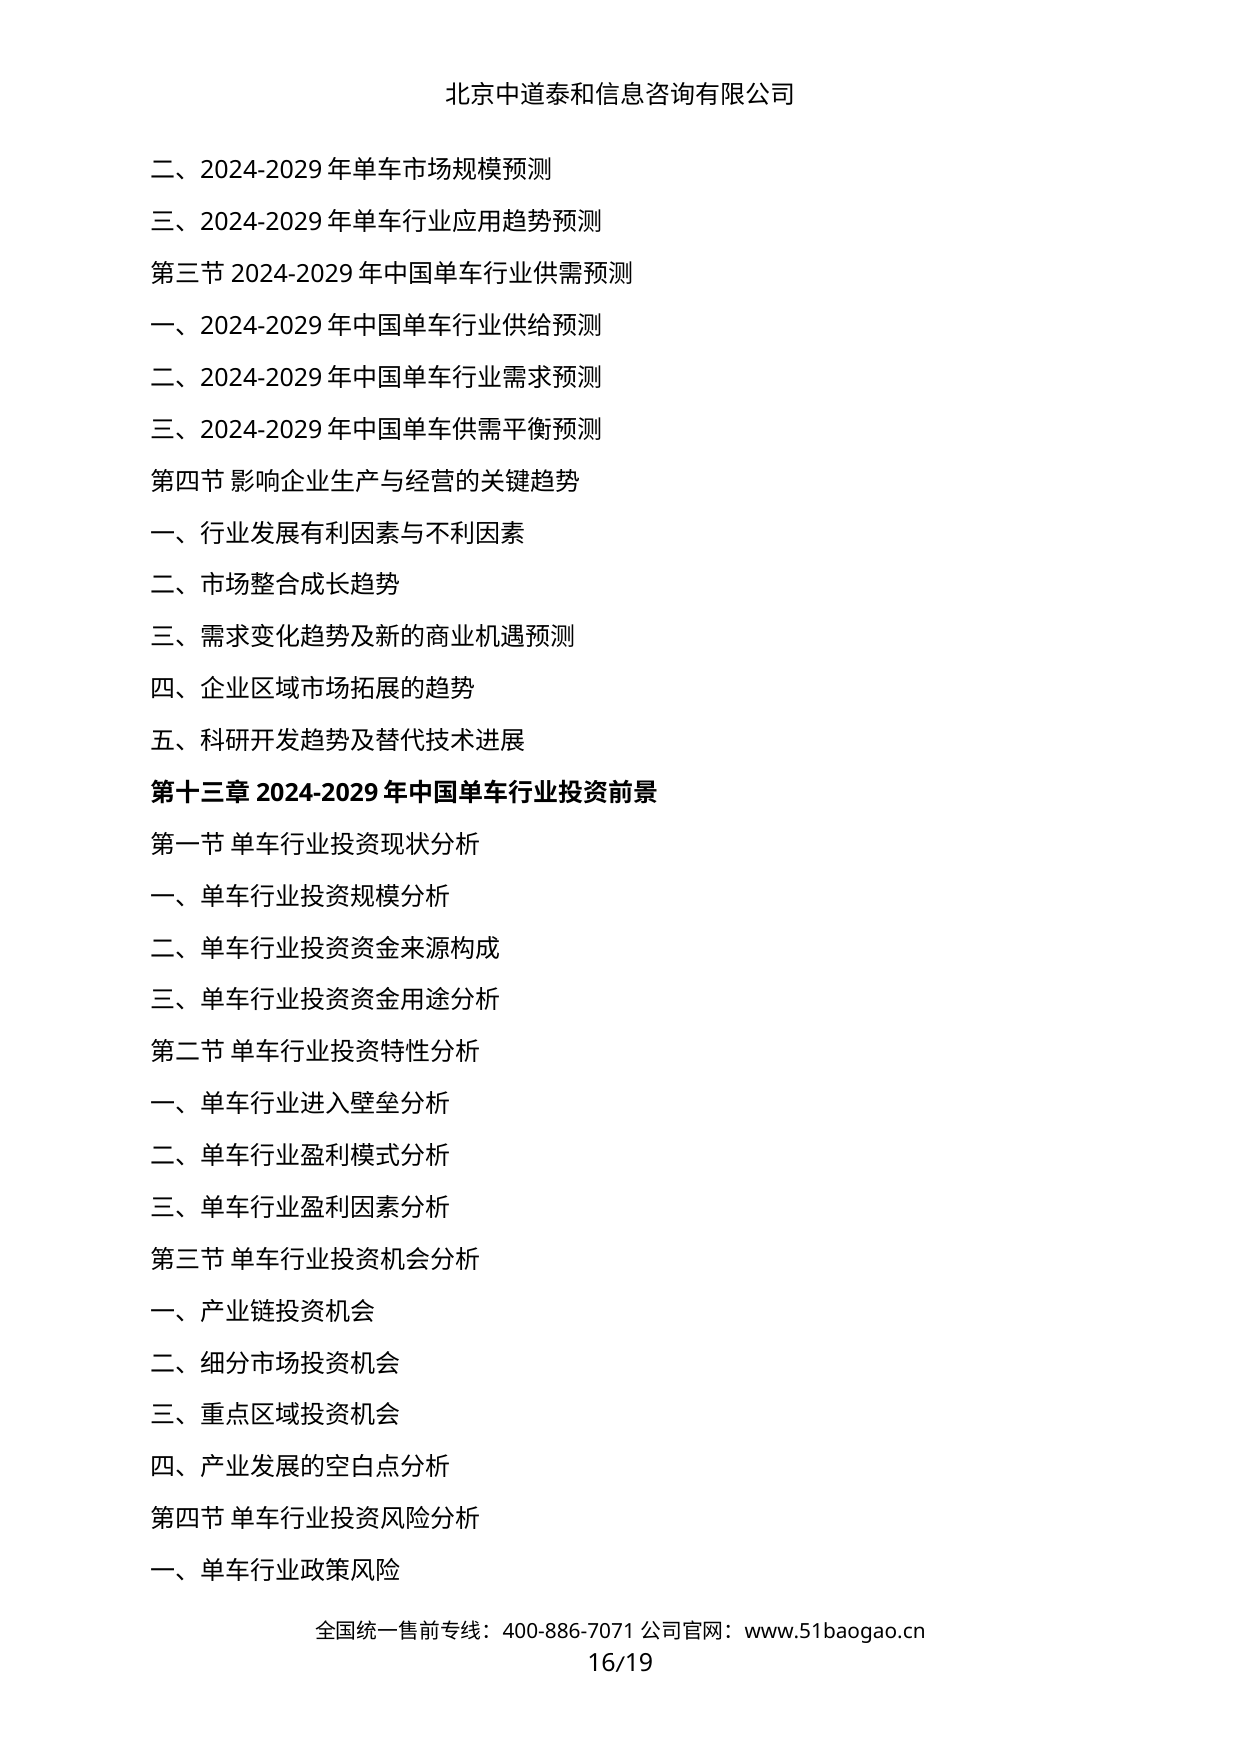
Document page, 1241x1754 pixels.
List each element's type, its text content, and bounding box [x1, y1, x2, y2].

text 第二节 单车行业投资特性分析 [150, 1032, 1090, 1068]
text 二、单车行业盈利模式分析 [150, 1136, 1090, 1172]
text 三、需求变化趋势及新的商业机遇预测 [150, 617, 1090, 653]
text 五、科研开发趋势及替代技术进展 [150, 721, 1090, 757]
text 四、企业区域市场拓展的趋势 [150, 669, 1090, 705]
text 二、2024-2029年中国单车行业需求预测 [150, 357, 1090, 394]
text 第十三章 2024-2029年中国单车行业投资前景 [150, 772, 1090, 809]
text 三、重点区域投资机会 [150, 1395, 1090, 1431]
text 第一节 单车行业投资现状分析 [150, 824, 1090, 861]
text 二、细分市场投资机会 [150, 1343, 1090, 1379]
text 四、产业发展的空白点分析 [150, 1447, 1090, 1483]
text 三、单车行业投资资金用途分析 [150, 980, 1090, 1016]
text 二、市场整合成长趋势 [150, 565, 1090, 601]
text 一、产业链投资机会 [150, 1291, 1090, 1327]
text 一、2024-2029年中国单车行业供给预测 [150, 306, 1090, 342]
text 第三节 2024-2029年中国单车行业供需预测 [150, 254, 1090, 290]
text 一、单车行业投资规模分析 [150, 876, 1090, 912]
text 三、2024-2029年单车行业应用趋势预测 [150, 202, 1090, 238]
text 三、2024-2029年中国单车供需平衡预测 [150, 409, 1090, 446]
text 第四节 影响企业生产与经营的关键趋势 [150, 461, 1090, 497]
text 三、单车行业盈利因素分析 [150, 1187, 1090, 1224]
text 一、单车行业进入壁垒分析 [150, 1084, 1090, 1120]
text 第三节 单车行业投资机会分析 [150, 1239, 1090, 1276]
text 一、行业发展有利因素与不利因素 [150, 513, 1090, 549]
text 二、2024-2029年单车市场规模预测 [150, 150, 1090, 186]
text 第四节 单车行业投资风险分析 [150, 1499, 1090, 1535]
text 二、单车行业投资资金来源构成 [150, 928, 1090, 964]
text 一、单车行业政策风险 [150, 1551, 1090, 1587]
